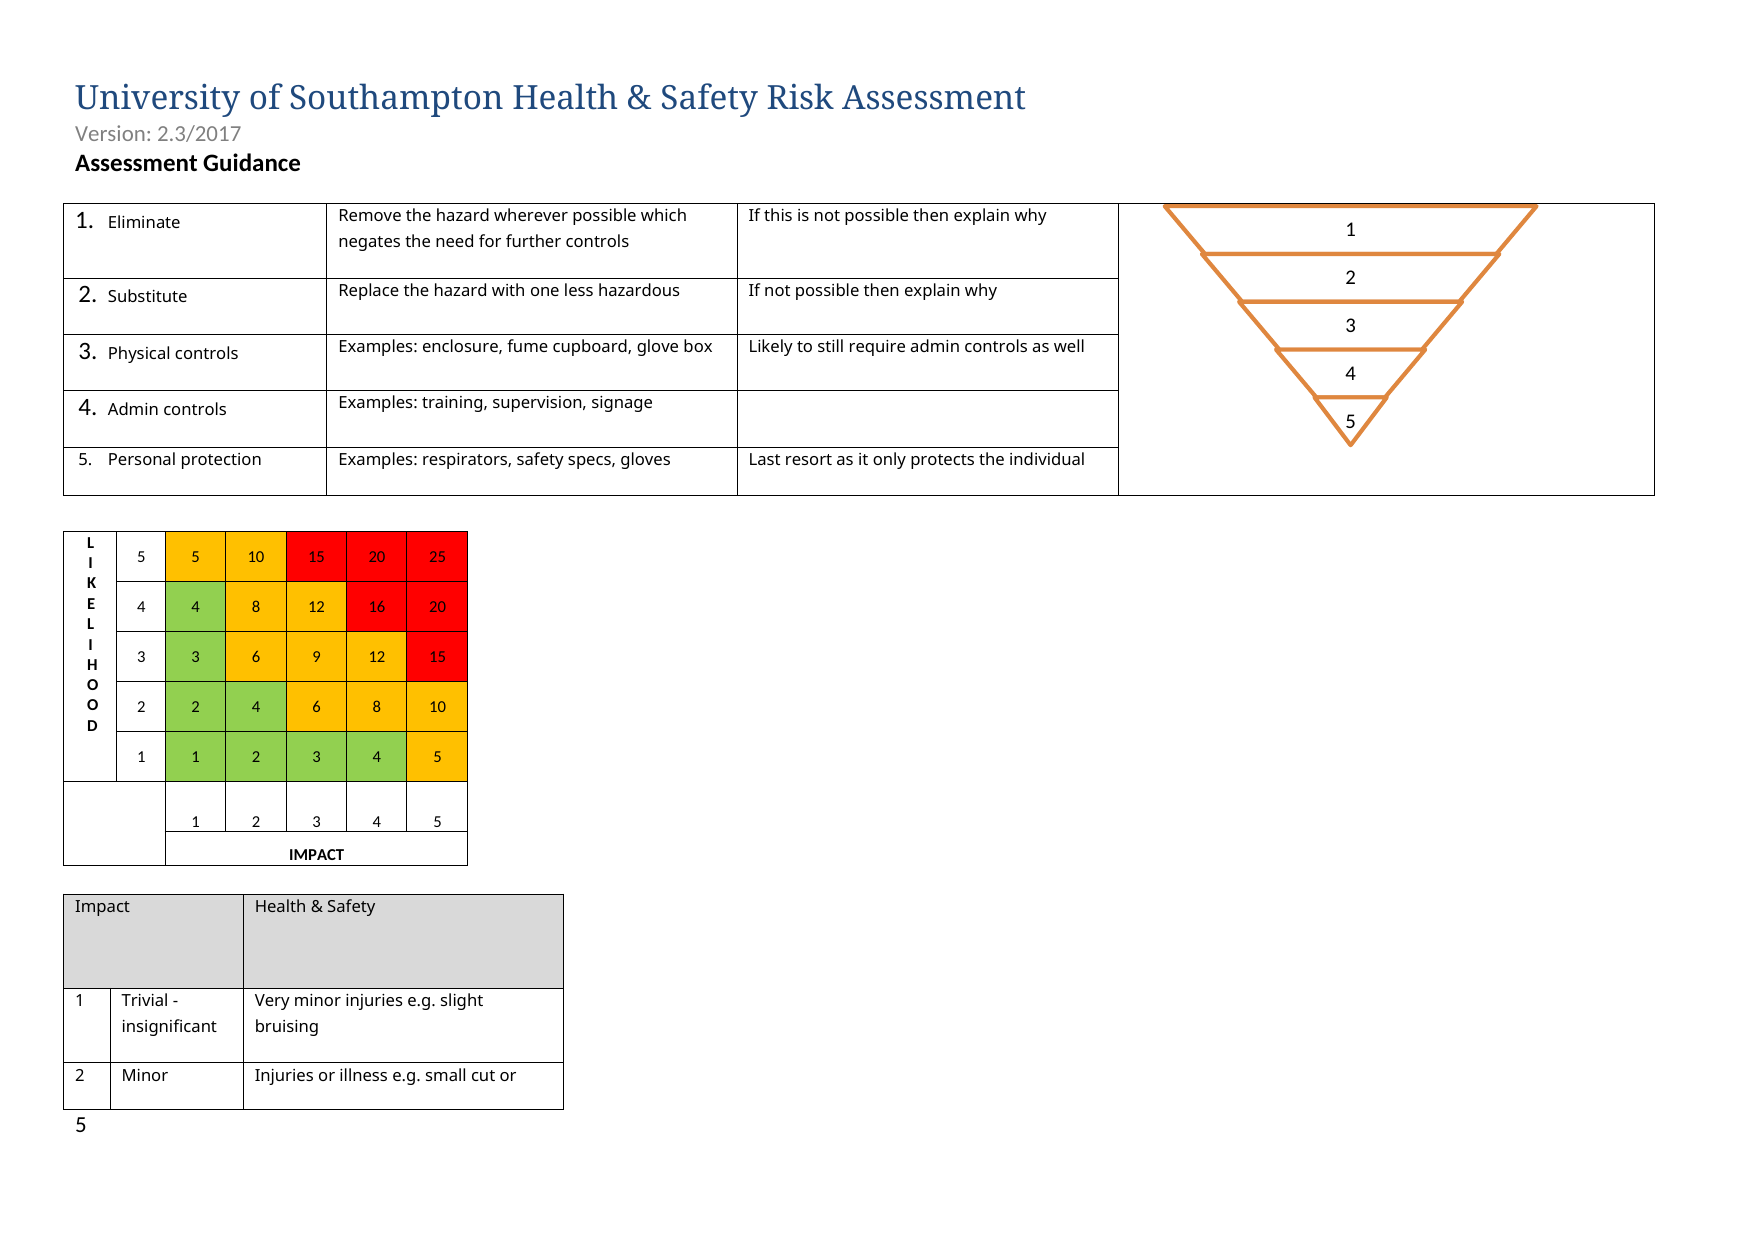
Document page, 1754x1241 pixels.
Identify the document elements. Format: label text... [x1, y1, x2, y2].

table_cell 20 [407, 582, 467, 631]
table_cell 8 [226, 582, 286, 631]
table_cell 10 [407, 682, 467, 731]
table_cell 2 [166, 682, 225, 731]
table_cell Trivial - insignificant [111, 989, 243, 1062]
table_cell Physical controls [64, 335, 326, 390]
table_cell Examples: enclosure, fume cupboard, glove box [327, 335, 737, 390]
table_cell 5 [407, 732, 467, 781]
table_cell If not possible then explain why [738, 279, 1118, 334]
table_header Impact [64, 895, 243, 988]
table_cell 4 [226, 682, 286, 731]
text Assessment Guidance [75, 147, 1679, 178]
table_cell 3 [166, 632, 225, 681]
table_cell 3 [287, 782, 346, 831]
table_cell Replace the hazard with one less hazardous [327, 279, 737, 334]
table_cell 4 [347, 782, 406, 831]
table_cell 3 [117, 632, 165, 681]
table_header LIKELIHOOD [64, 532, 116, 781]
table_cell 12 [287, 582, 346, 631]
table_header Health & Safety [244, 895, 563, 988]
table_cell 4 [166, 582, 225, 631]
table_header 20 [347, 532, 406, 581]
table_cell 8 [347, 682, 406, 731]
table_cell 2 [64, 1063, 110, 1109]
table_cell 12 [347, 632, 406, 681]
table_cell IMPACT [166, 832, 467, 864]
table_cell [64, 782, 165, 864]
table_cell Substitute [64, 279, 326, 334]
table_header 5 [117, 532, 165, 581]
table_cell Likely to still require admin controls as well [738, 335, 1118, 390]
table_header Eliminate [64, 204, 326, 277]
table_cell Last resort as it only protects the individual [738, 448, 1118, 495]
table_cell 1 [64, 989, 110, 1062]
table_cell 2 [226, 782, 286, 831]
table_cell 1 [117, 732, 165, 781]
table_cell 5 [407, 782, 467, 831]
table_header 5 [166, 532, 225, 581]
table_cell 6 [226, 632, 286, 681]
table_cell 9 [287, 632, 346, 681]
table_cell 2 [226, 732, 286, 781]
table_cell Examples: respirators, safety specs, gloves [327, 448, 737, 495]
table_cell 4 [117, 582, 165, 631]
table_header [1119, 204, 1654, 495]
table_cell Very minor injuries e.g. slight bruising [244, 989, 563, 1062]
table_cell 4 [347, 732, 406, 781]
table_cell 3 [287, 732, 346, 781]
table_cell Personal protection [64, 448, 326, 495]
table_header 15 [287, 532, 346, 581]
table_cell Examples: training, supervision, signage [327, 391, 737, 447]
table_cell Minor [111, 1063, 243, 1109]
table_cell 15 [407, 632, 467, 681]
table_cell 1 [166, 732, 225, 781]
table_header 25 [407, 532, 467, 581]
table_cell Admin controls [64, 391, 326, 447]
table_header 10 [226, 532, 286, 581]
table_header If this is not possible then explain why [738, 204, 1118, 277]
table_cell [738, 391, 1118, 447]
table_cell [244, 1063, 563, 1109]
table_cell 6 [287, 682, 346, 731]
table_header Remove the hazard wherever possible which negates the need for further controls [327, 204, 737, 277]
table_cell 1 [166, 782, 225, 831]
table_cell 2 [117, 682, 165, 731]
table_cell 16 [347, 582, 406, 631]
